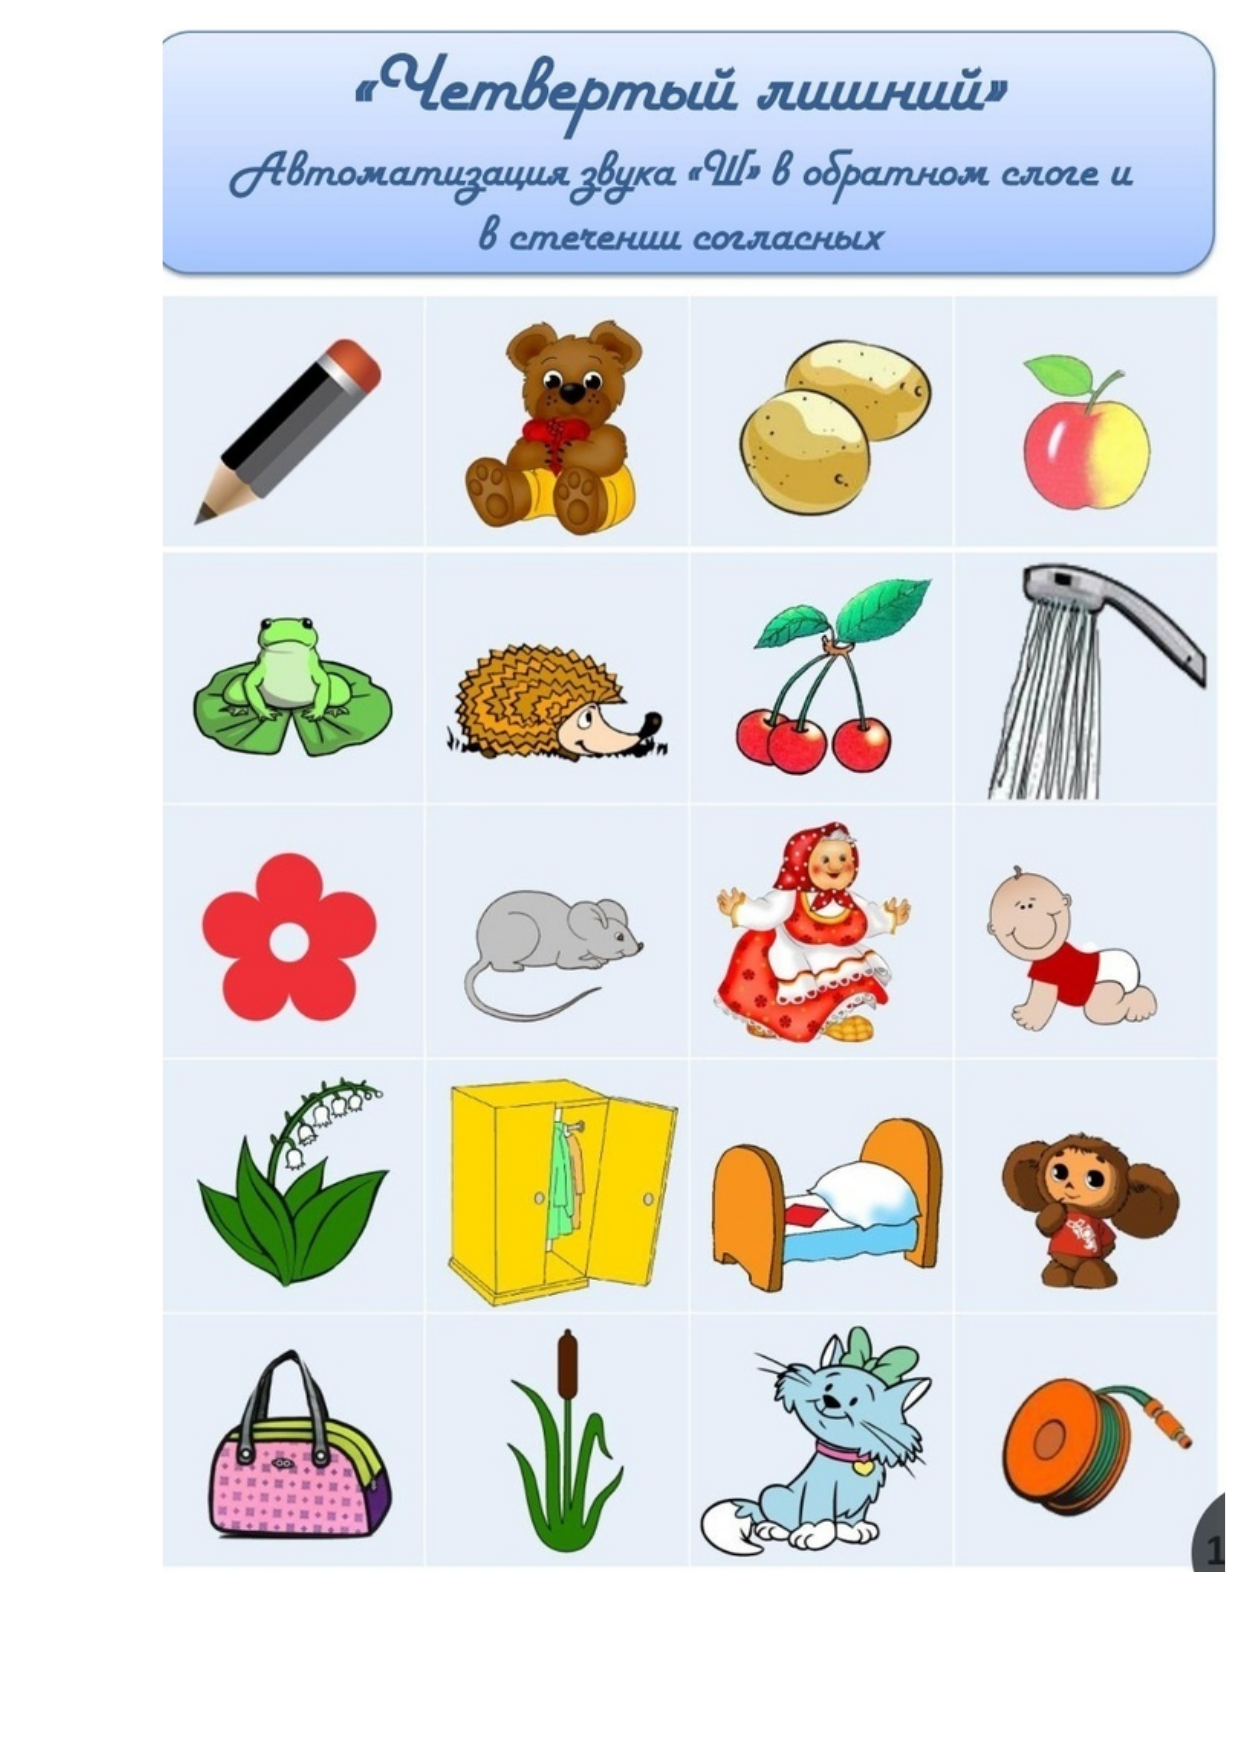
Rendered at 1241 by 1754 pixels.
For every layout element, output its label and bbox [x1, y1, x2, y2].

picture [162, 29, 1226, 1572]
